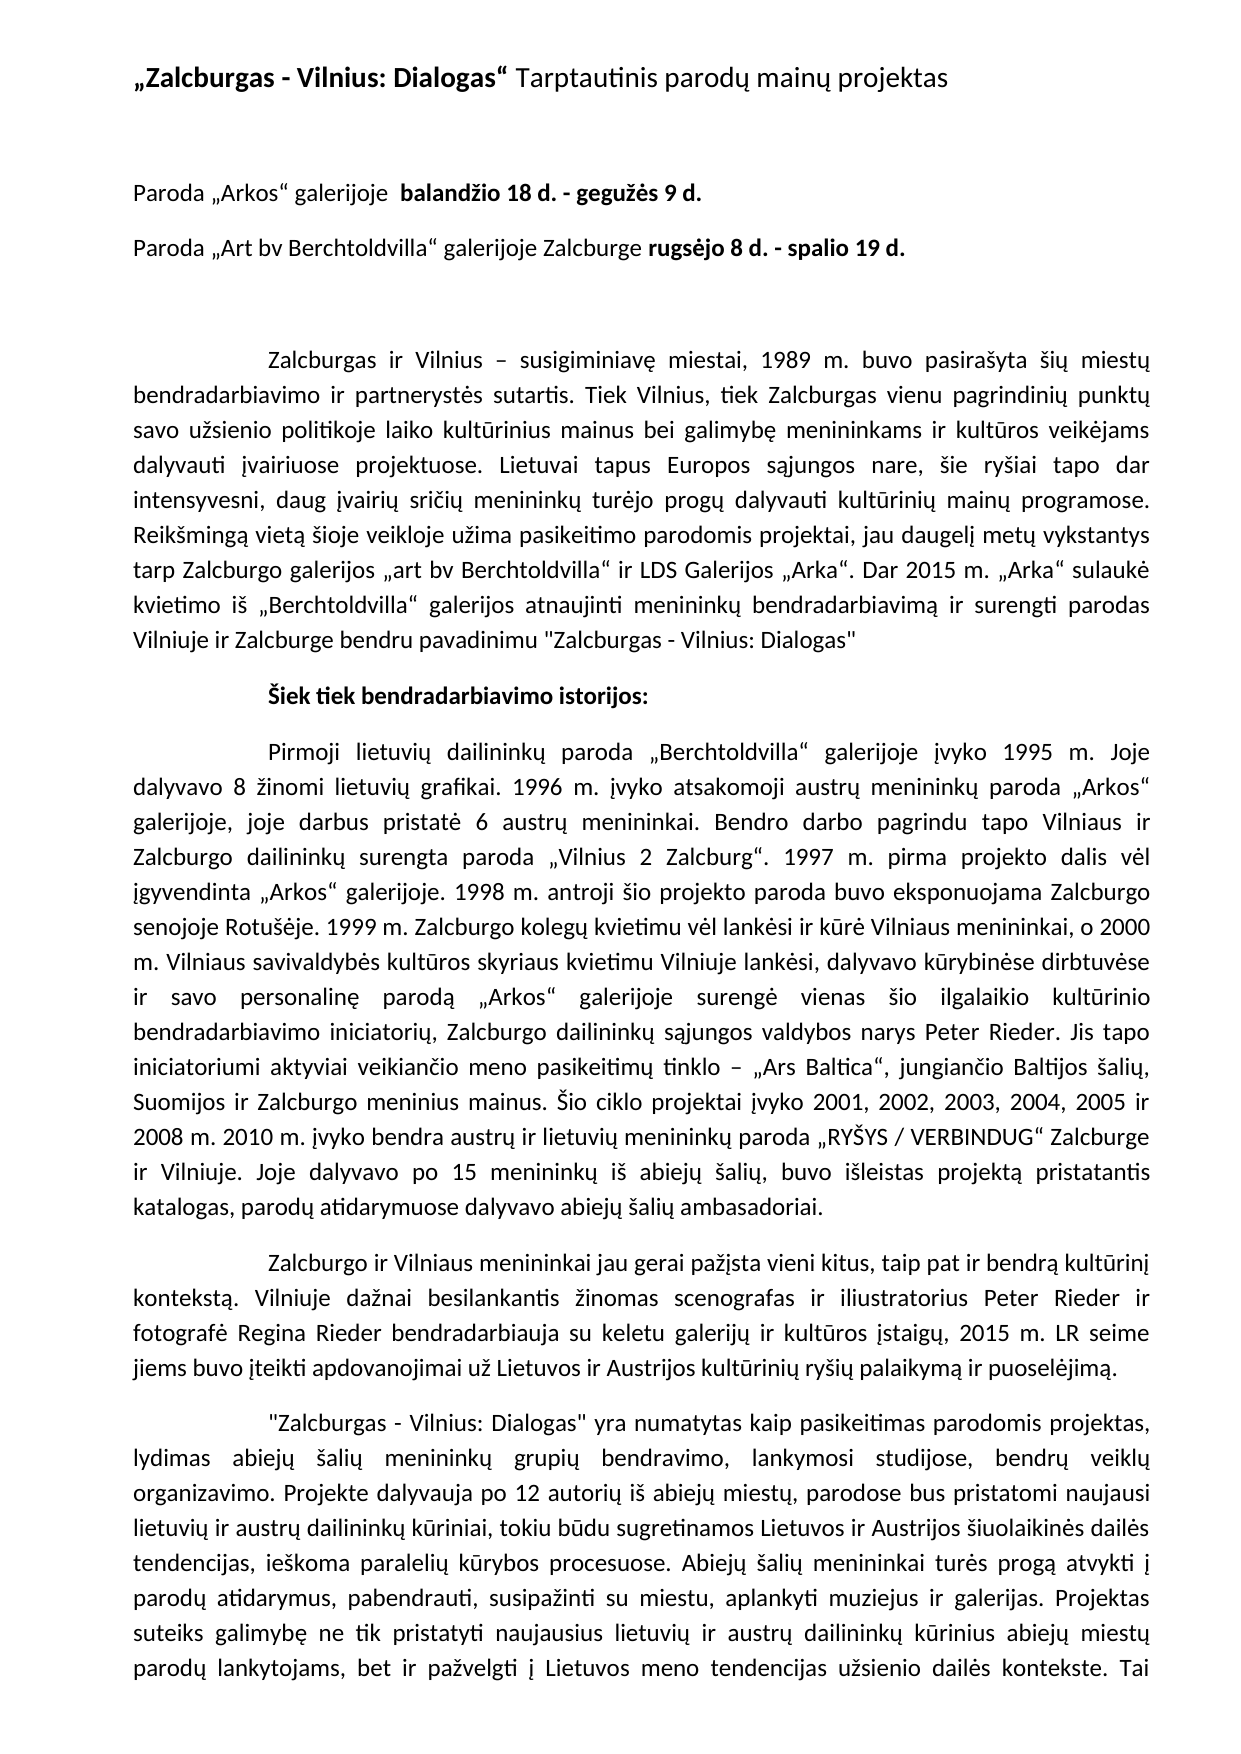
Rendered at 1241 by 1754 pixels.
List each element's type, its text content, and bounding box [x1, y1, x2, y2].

text Šiek tiek bendradarbiavimo istorijos: [133, 680, 1152, 711]
text Paroda „Art bv Berchtoldvilla“ galerijoje Zalcburge rugsėjo 8 d. - spalio 19 d. [133, 232, 1152, 263]
text „Zalcburgas - Vilnius: Dialogas“ Tarptautinis parodų mainų projektas [133, 59, 1181, 95]
text Zalcburgas ir Vilnius – susigiminiavę miestai, 1989 m. buvo pasirašyta šių miestų bendradarbiavimo ir partnerystės sutartis. Tiek Vilnius, tiek Zalcburgas vienu pagrindinių punktų savo užsienio politikoje laiko kultūrinius mainus bei galimybę menininkams ir kultūros veikėjams dalyvauti įvairiuose projektuose. Lietuvai tapus Europos sąjungos nare, šie ryšiai tapo dar intensyvesni, daug įvairių sričių menininkų turėjo progų dalyvauti kultūrinių mainų programose. Reikšmingą vietą šioje veikloje užima pasikeitimo parodomis projektai, jau daugelį metų vykstantys tarp Zalcburgo galerijos „art bv Berchtoldvilla“ ir LDS Galerijos „Arka“. Dar 2015 m. „Arka“ sulaukė kvietimo iš „Berchtoldvilla“ galerijos atnaujinti menininkų bendradarbiavimą ir surengti parodas Vilniuje ir Zalcburge bendru pavadinimu "Zalcburgas - Vilnius: Dialogas" [133, 344, 1152, 655]
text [133, 1407, 1152, 1683]
text Pirmoji lietuvių dailininkų paroda „Berchtoldvilla“ galerijoje įvyko 1995 m. Joje dalyvavo 8 žinomi lietuvių grafikai. 1996 m. įvyko atsakomoji austrų menininkų paroda „Arkos“ galerijoje, joje darbus pristatė 6 austrų menininkai. Bendro darbo pagrindu tapo Vilniaus ir Zalcburgo dailininkų surengta paroda „Vilnius 2 Zalcburg“. 1997 m. pirma projekto dalis vėl įgyvendinta „Arkos“ galerijoje. 1998 m. antroji šio projekto paroda buvo eksponuojama Zalcburgo senojoje Rotušėje. 1999 m. Zalcburgo kolegų kvietimu vėl lankėsi ir kūrė Vilniaus menininkai, o 2000 m. Vilniaus savivaldybės kultūros skyriaus kvietimu Vilniuje lankėsi, dalyvavo kūrybinėse dirbtuvėse ir savo personalinę parodą „Arkos“ galerijoje surengė vienas šio ilgalaikio kultūrinio bendradarbiavimo iniciatorių, Zalcburgo dailininkų sąjungos valdybos narys Peter Rieder. Jis tapo iniciatoriumi aktyviai veikiančio meno pasikeitimų tinklo – „Ars Baltica“, jungiančio Baltijos šalių, Suomijos ir Zalcburgo meninius mainus. Šio ciklo projektai įvyko 2001, 2002, 2003, 2004, 2005 ir 2008 m. 2010 m. įvyko bendra austrų ir lietuvių menininkų paroda „RYŠYS / VERBINDUG“ Zalcburge ir Vilniuje. Joje dalyvavo po 15 menininkų iš abiejų šalių, buvo išleistas projektą pristatantis katalogas, parodų atidarymuose dalyvavo abiejų šalių ambasadoriai. [133, 736, 1152, 1221]
text Paroda „Arkos“ galerijoje balandžio 18 d. - gegužės 9 d. [133, 177, 1152, 207]
text Zalcburgo ir Vilniaus menininkai jau gerai pažįsta vieni kitus, taip pat ir bendrą kultūrinį kontekstą. Vilniuje dažnai besilankantis žinomas scenografas ir iliustratorius Peter Rieder ir fotografė Regina Rieder bendradarbiauja su keletu galerijų ir kultūros įstaigų, 2015 m. LR seime jiems buvo įteikti apdovanojimai už Lietuvos ir Austrijos kultūrinių ryšių palaikymą ir puoselėjimą. [133, 1247, 1152, 1382]
